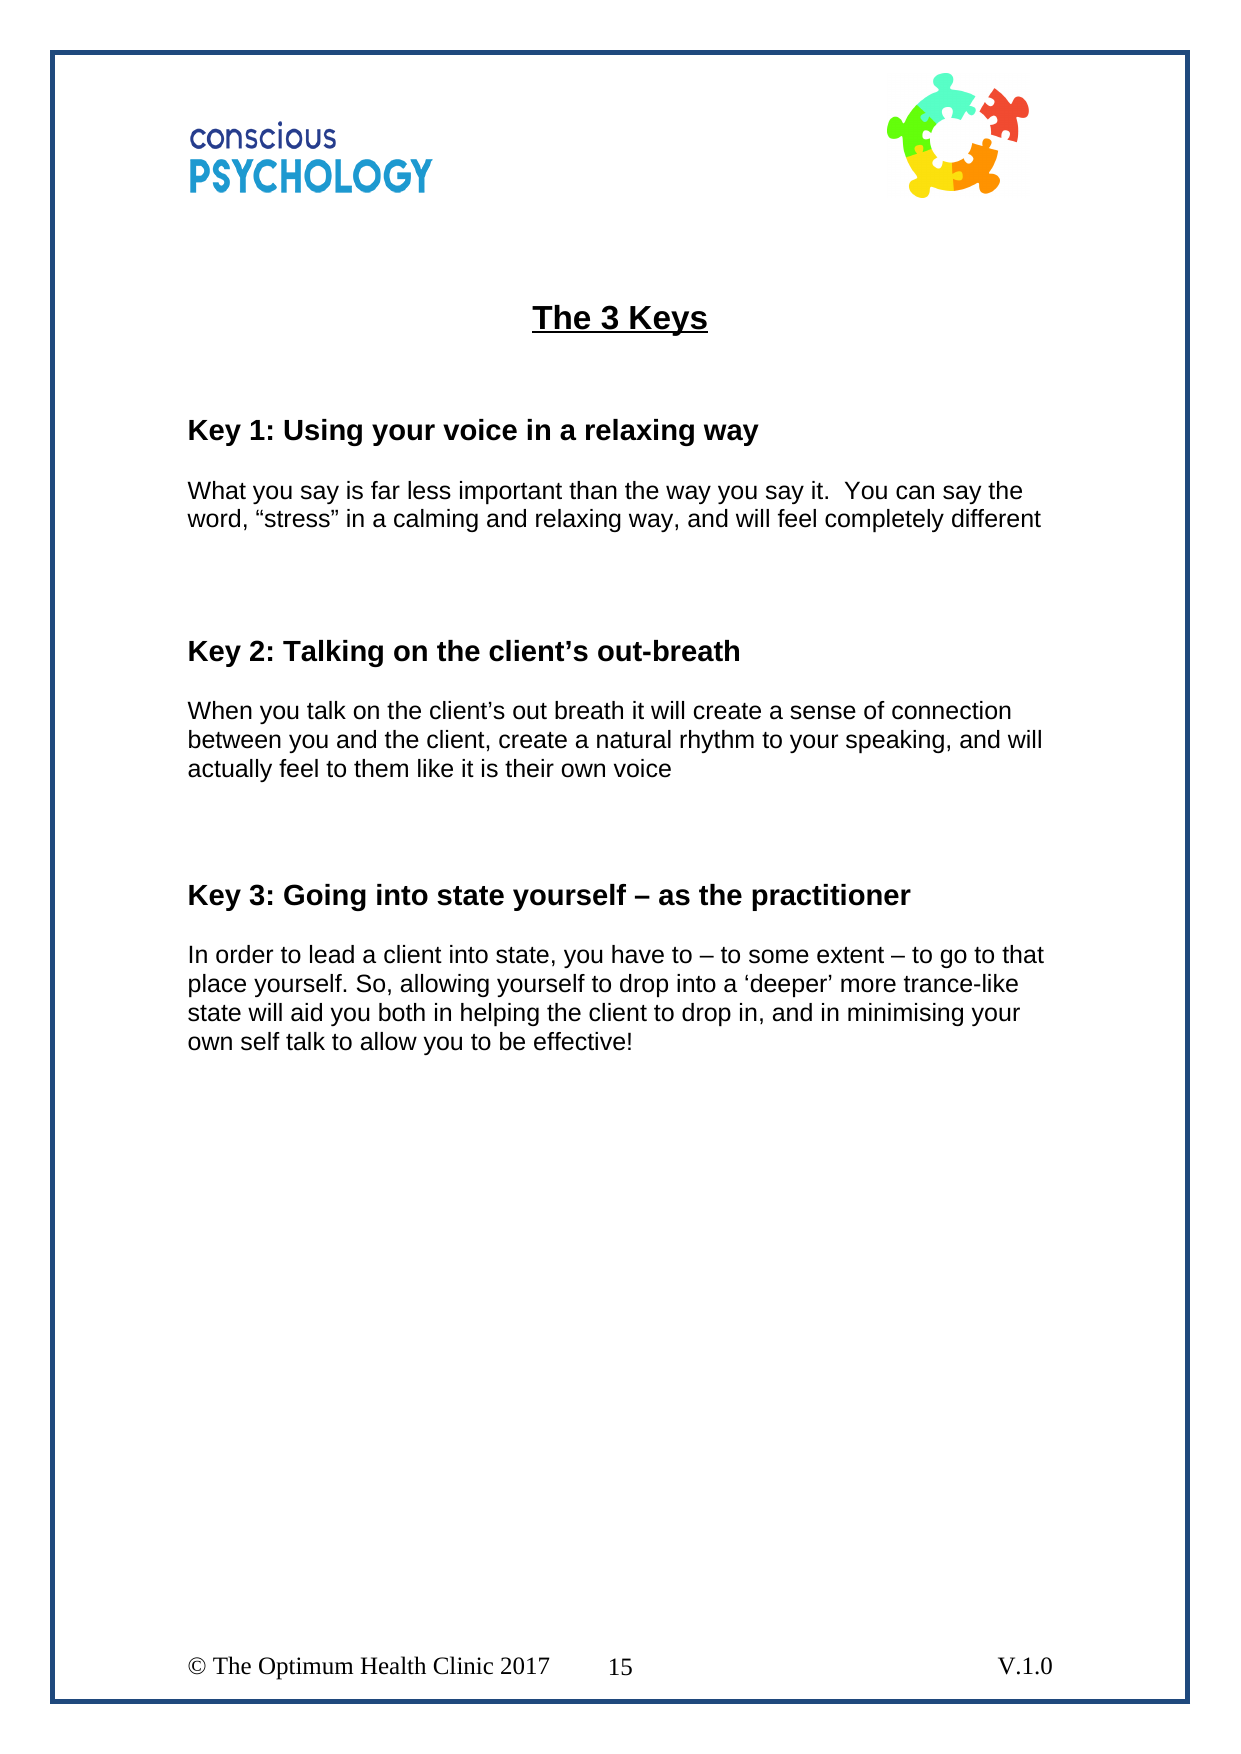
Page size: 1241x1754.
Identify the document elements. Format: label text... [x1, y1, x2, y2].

title When you talk on the client’s out breath it will create a sense of connection between you and the client, create a natural rhythm to your speaking, and will actually feel to them like it is their own voice [187, 696, 1053, 782]
title Key 3: Going into state yourself – as the practitioner [187, 878, 1053, 912]
title Key 2: Talking on the client’s out-breath [187, 634, 1053, 667]
title What you say is far less important than the way you say it. You can say the word, “stress” in a calming and relaxing way, and will feel completely different [187, 476, 1053, 533]
picture [187, 117, 435, 198]
title Key 1: Using your voice in a relaxing way [187, 413, 1053, 447]
picture [887, 73, 1030, 198]
title In order to lead a client into state, you have to – to some extent – to go to that place yourself. So, allowing yourself to drop into a ‘deeper’ more trance-like state will aid you both in helping the client to drop in, and in minimising your own self talk to allow you to be effective! [187, 940, 1053, 1055]
title The 3 Keys [187, 298, 1053, 336]
